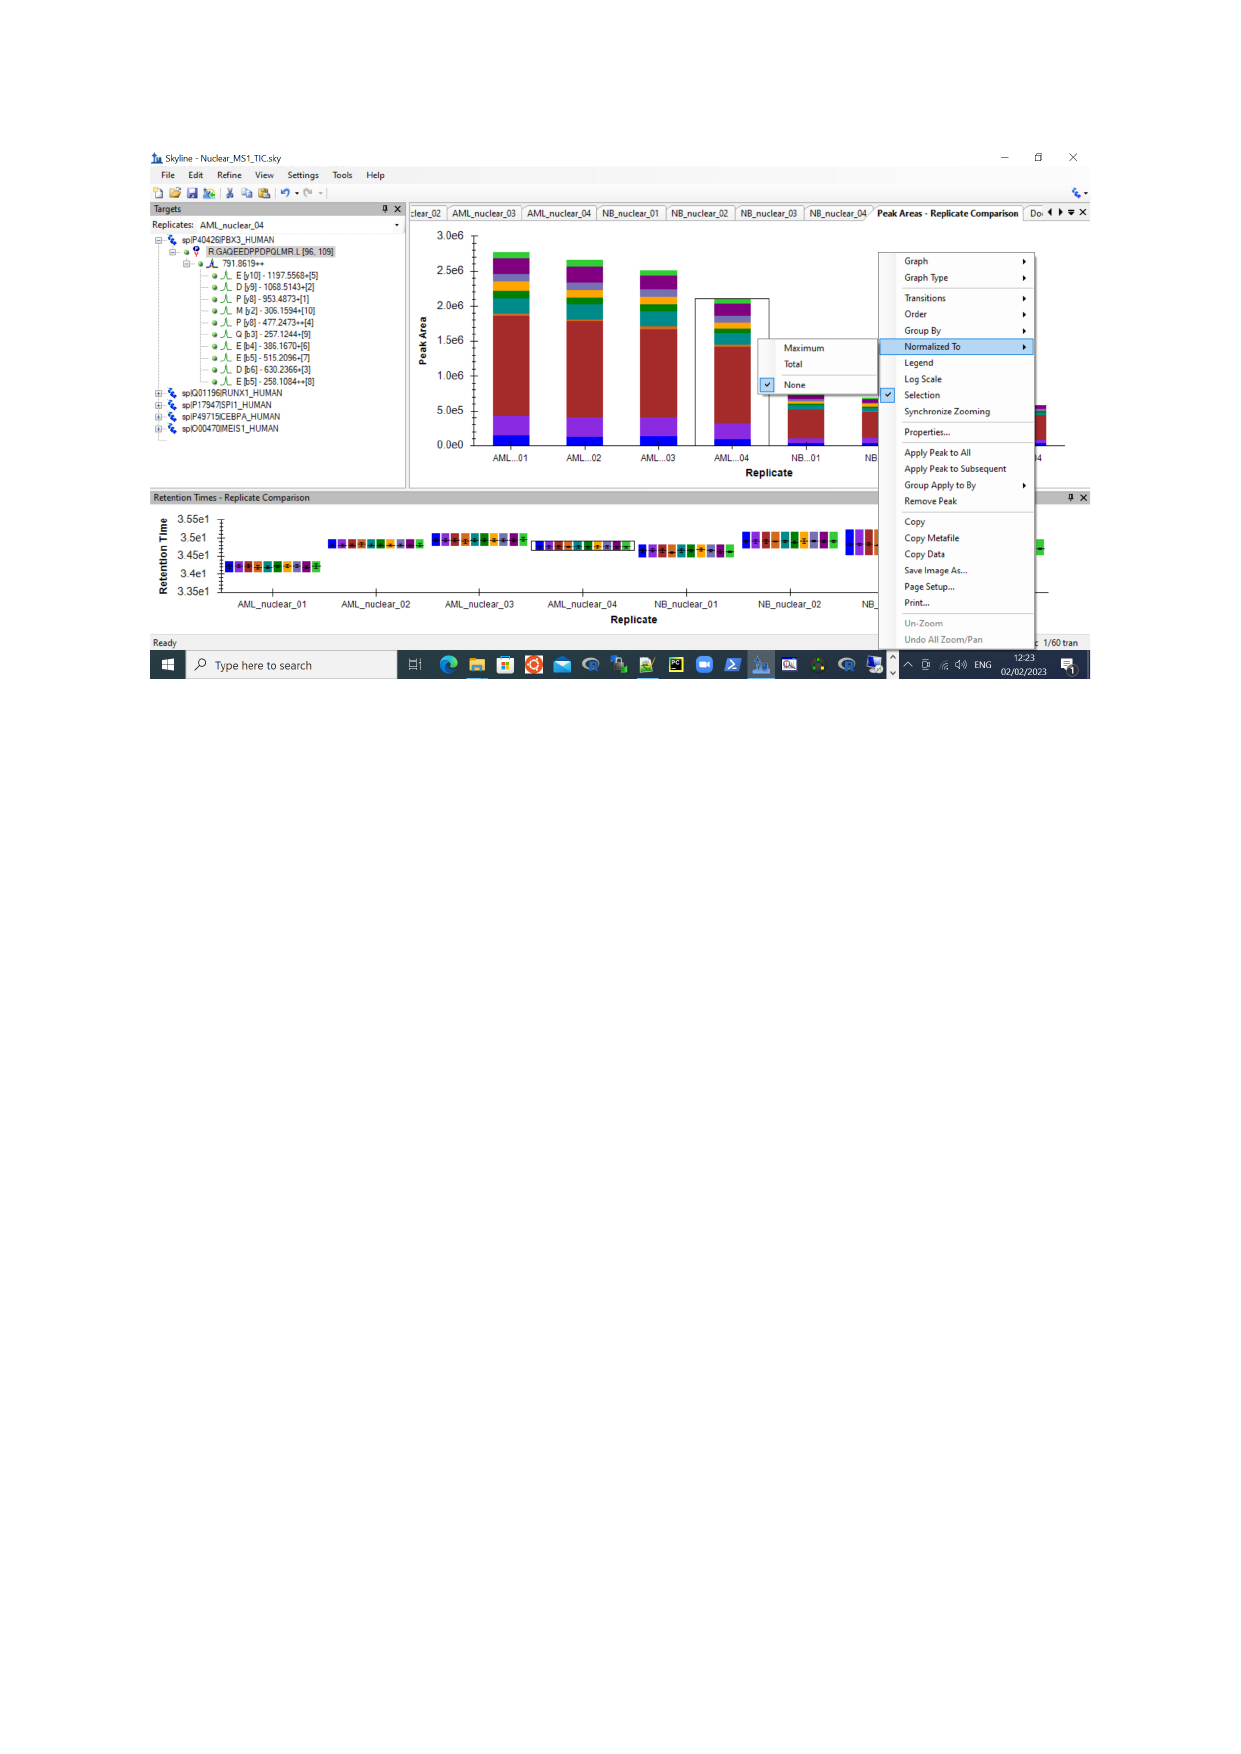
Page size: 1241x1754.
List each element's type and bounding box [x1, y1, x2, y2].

picture [150, 150, 1091, 679]
